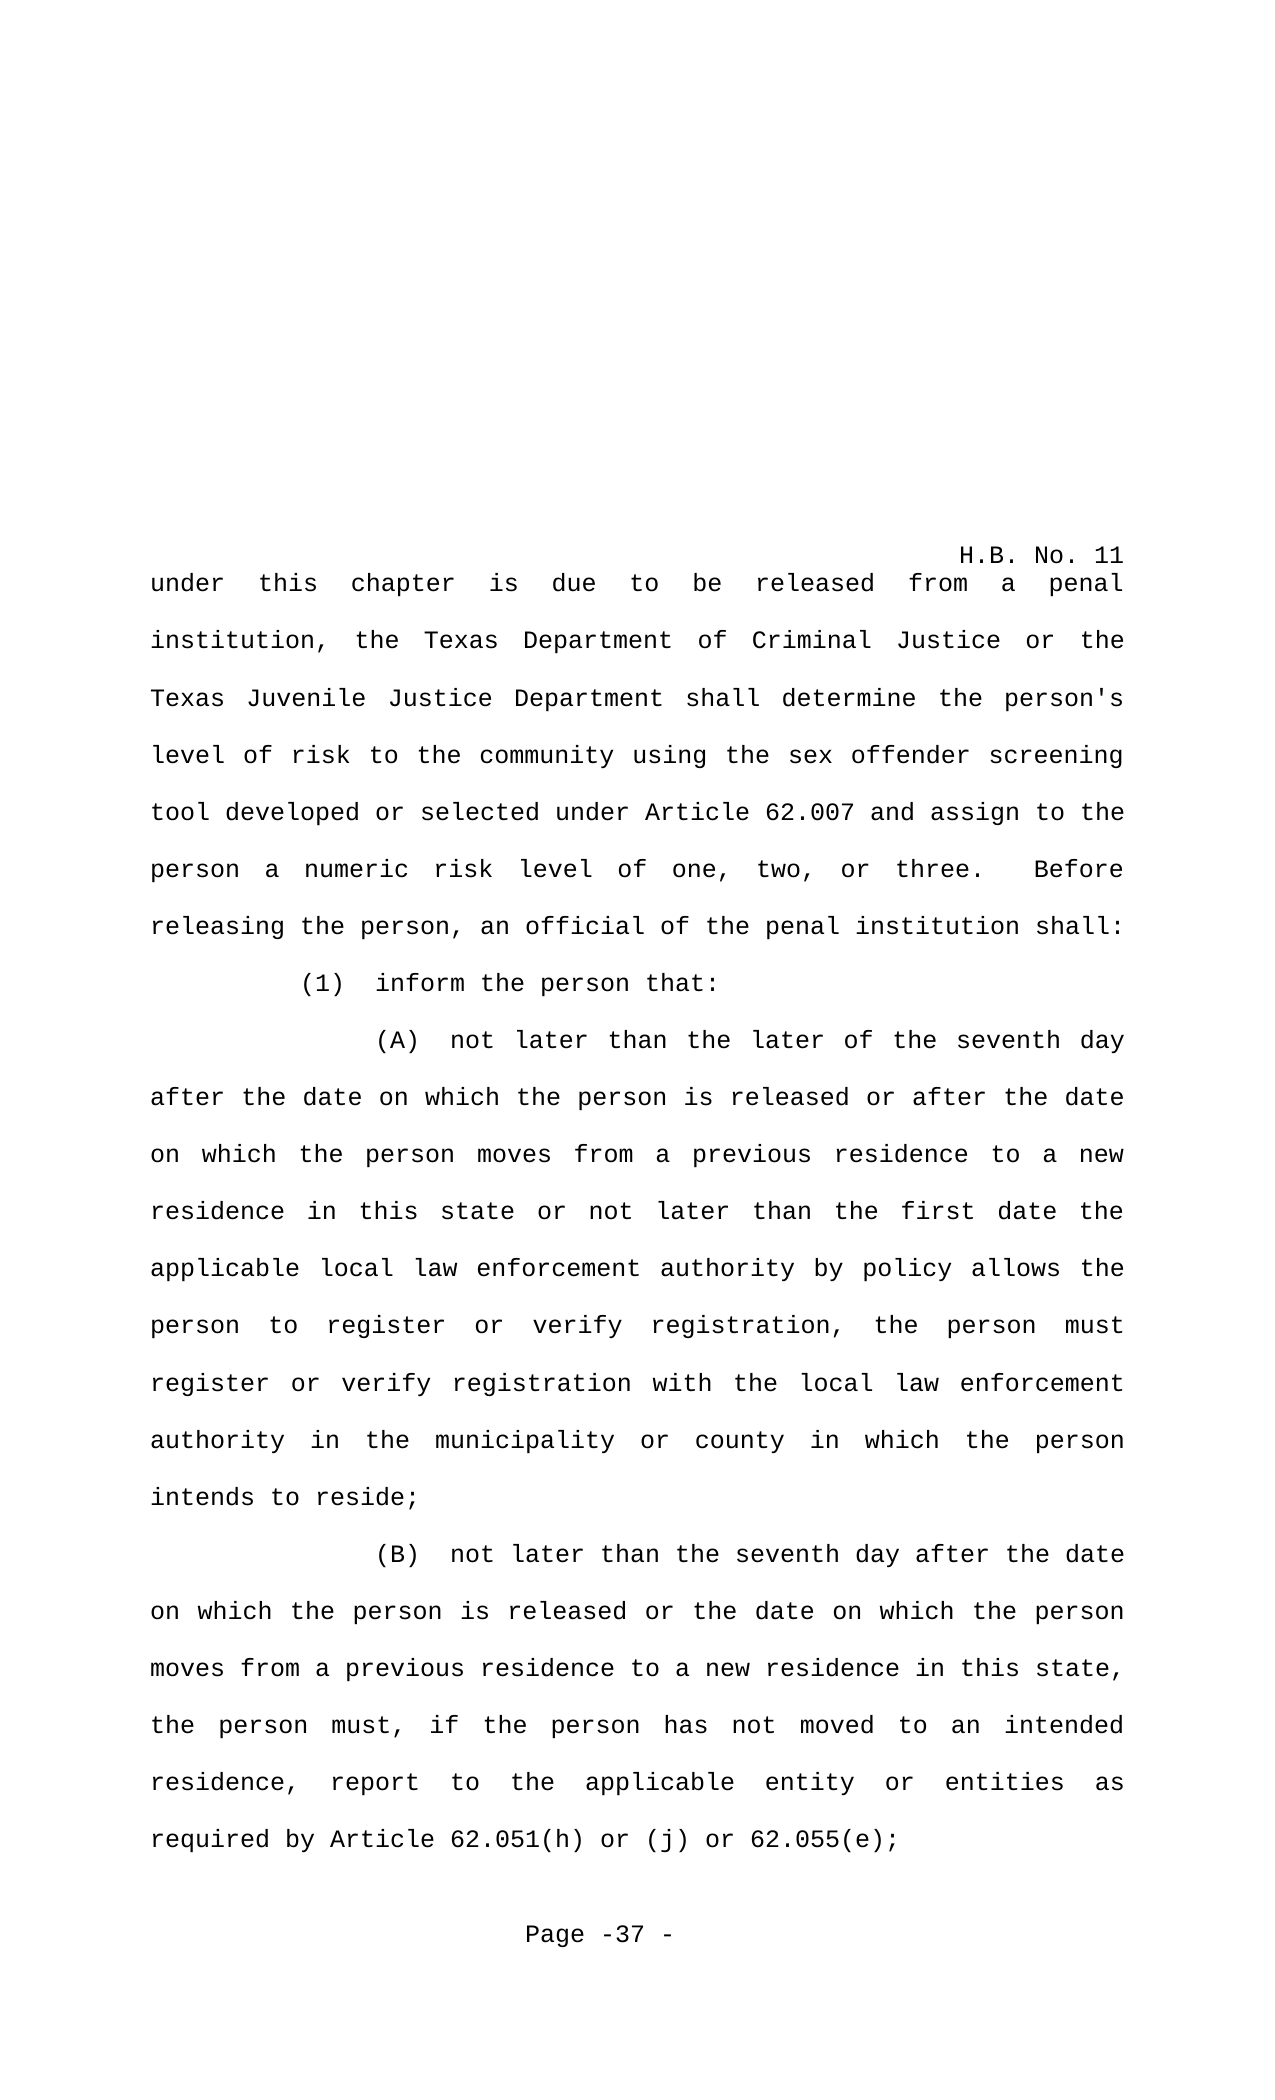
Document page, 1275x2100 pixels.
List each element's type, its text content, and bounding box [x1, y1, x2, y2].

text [150, 571, 1125, 942]
text (A) not later than the later of the seventh day after the date on which the person is released or after the date on which the person moves from a previous residence to a new residence in this state or not later than the first date the applicable local law enforcement authority by policy allows the person to register or verify registration, the person must register or verify registration with the local law enforcement authority in the municipality or county in which the person intends to reside; [150, 1027, 1125, 1513]
text (B) not later than the seventh day after the date on which the person is released or the date on which the person moves from a previous residence to a new residence in this state, the person must, if the person has not moved to an intended residence, report to the applicable entity or entities as required by Article 62.051(h) or (j) or 62.055(e); [150, 1541, 1125, 1855]
text (1) inform the person that: [150, 970, 1125, 999]
